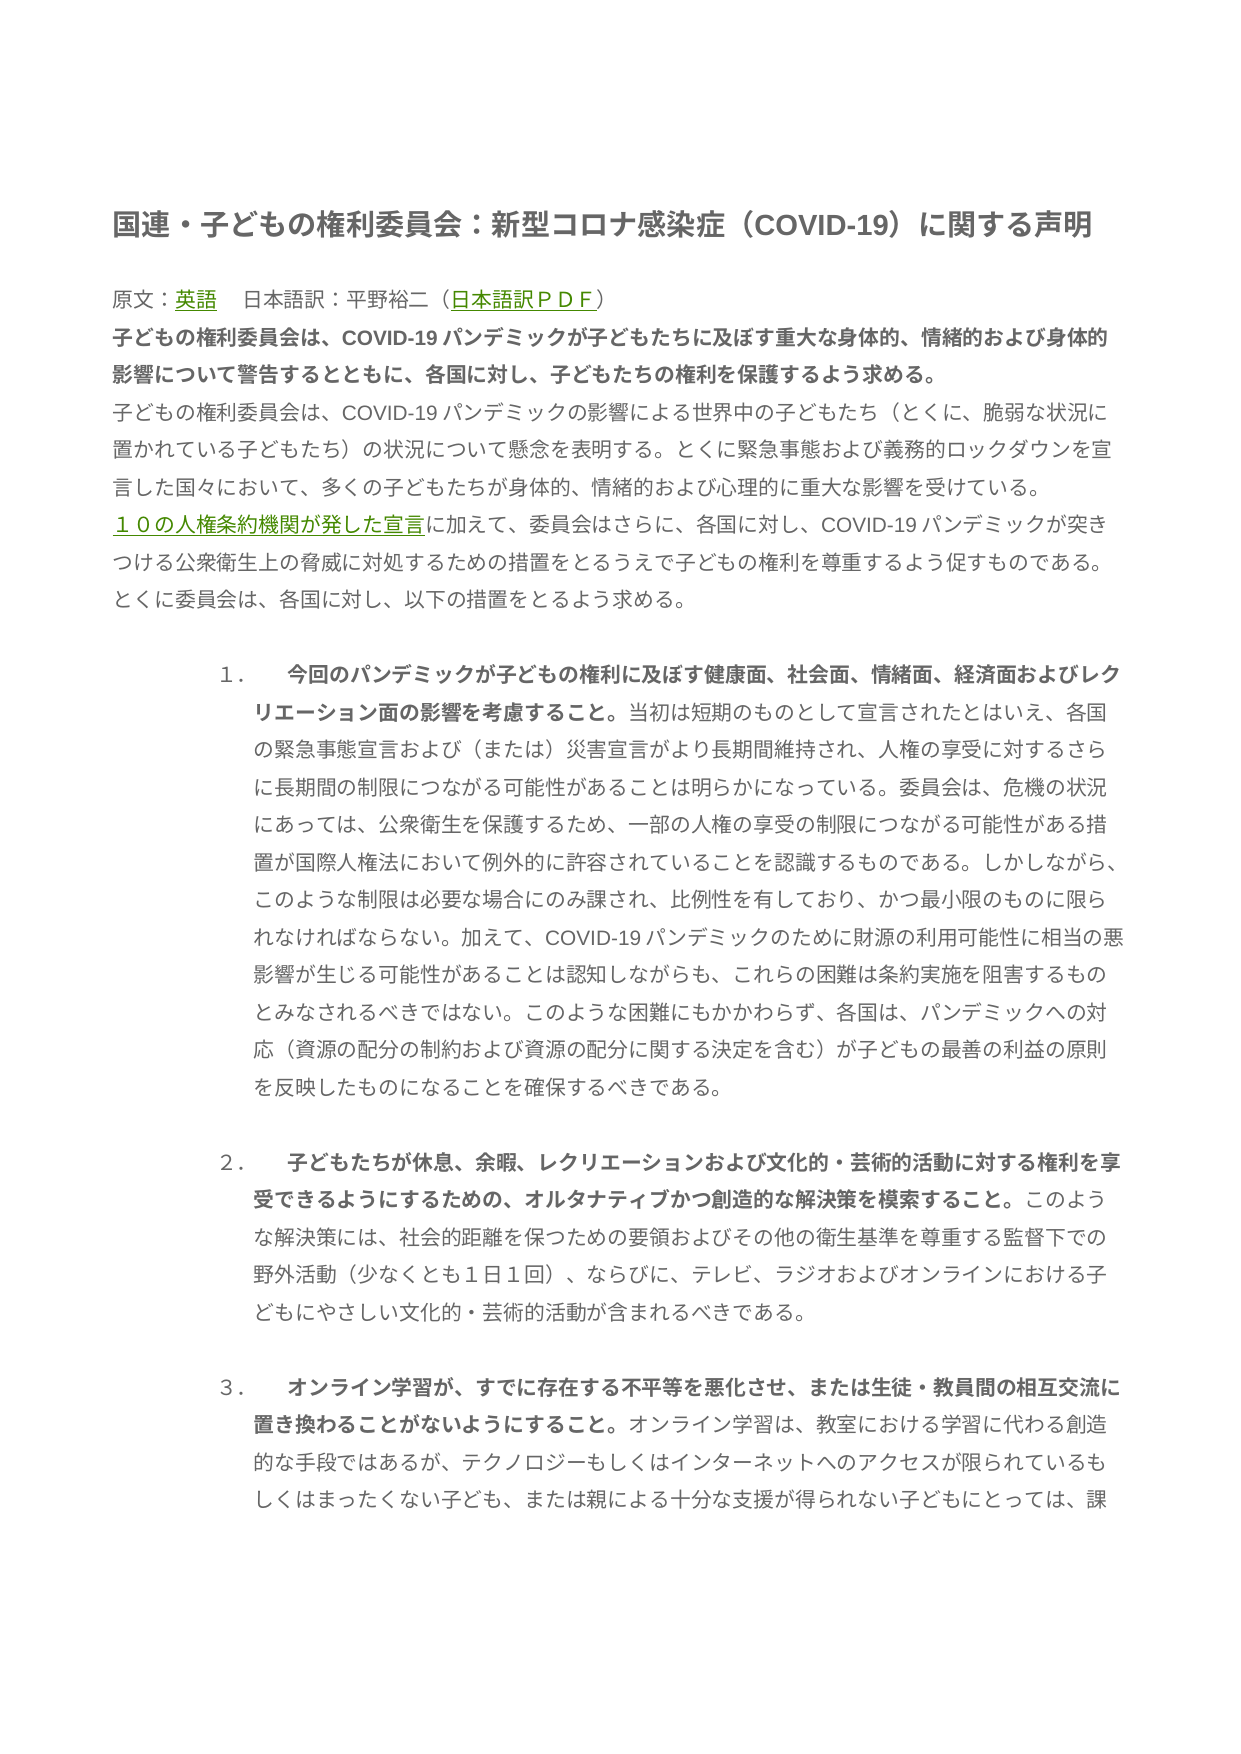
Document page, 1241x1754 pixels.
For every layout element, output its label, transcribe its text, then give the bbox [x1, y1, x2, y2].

text 子どもの権利委員会は、COVID-19パンデミックが子どもたちに及ぼす重大な身体的、情緒的および身体的影響について警告するとともに、各国に対し、子どもたちの権利を保護するよう求める。 [112, 318, 1128, 393]
text １０の人権条約機関が発した宣言に加えて、委員会はさらに、各国に対し、COVID-19パンデミックが突きつける公衆衛生上の脅威に対処するための措置をとるうえで子どもの権利を尊重するよう促すものである。とくに委員会は、各国に対し、以下の措置をとるよう求める。 [112, 505, 1128, 618]
text 子どもの権利委員会は、COVID-19パンデミックの影響による世界中の子どもたち（とくに、脆弱な状況に置かれている子どもたち）の状況について懸念を表明する。とくに緊急事態および義務的ロックダウンを宣言した国々において、多くの子どもたちが身体的、情緒的および心理的に重大な影響を受けている。 [112, 393, 1128, 505]
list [216, 1368, 1128, 1518]
list 今回のパンデミックが子どもの権利に及ぼす健康面、社会面、情緒面、経済面およびレクリエーション面の影響を考慮すること。当初は短期のものとして宣言されたとはいえ、各国の緊急事態宣言および（または）災害宣言がより長期間維持され、人権の享受に対するさらに長期間の制限につながる可能性があることは明らかになっている。委員会は、危機の状況にあっては、公衆衛生を保護するため、一部の人権の享受の制限につながる可能性がある措置が国際人権法において例外的に許容されていることを認識するものである。しかしながら、このような制限は必要な場合にのみ課され、比例性を有しており、かつ最小限のものに限られなければならない。加えて、COVID-19パンデミックのために財源の利用可能性に相当の悪影響が生じる可能性があることは認知しながらも、これらの困難は条約実施を阻害するものとみなされるべきではない。このような困難にもかかわらず、各国は、パンデミックへの対応（資源の配分の制約および資源の配分に関する決定を含む）が子どもの最善の利益の原則を反映したものになることを確保するべきである。 [216, 655, 1128, 1105]
list 子どもたちが休息、余暇、レクリエーションおよび文化的・芸術的活動に対する権利を享受できるようにするための、オルタナティブかつ創造的な解決策を模索すること。このような解決策には、社会的距離を保つための要領およびその他の衛生基準を尊重する監督下での野外活動（少なくとも１日１回）、ならびに、テレビ、ラジオおよびオンラインにおける子どもにやさしい文化的・芸術的活動が含まれるべきである。 [216, 1143, 1128, 1330]
text 国連・子どもの権利委員会：新型コロナ感染症（COVID-19）に関する声明 [112, 185, 1128, 260]
text 原文：英語 日本語訳：平野裕二（日本語訳ＰＤＦ） [112, 280, 1128, 318]
